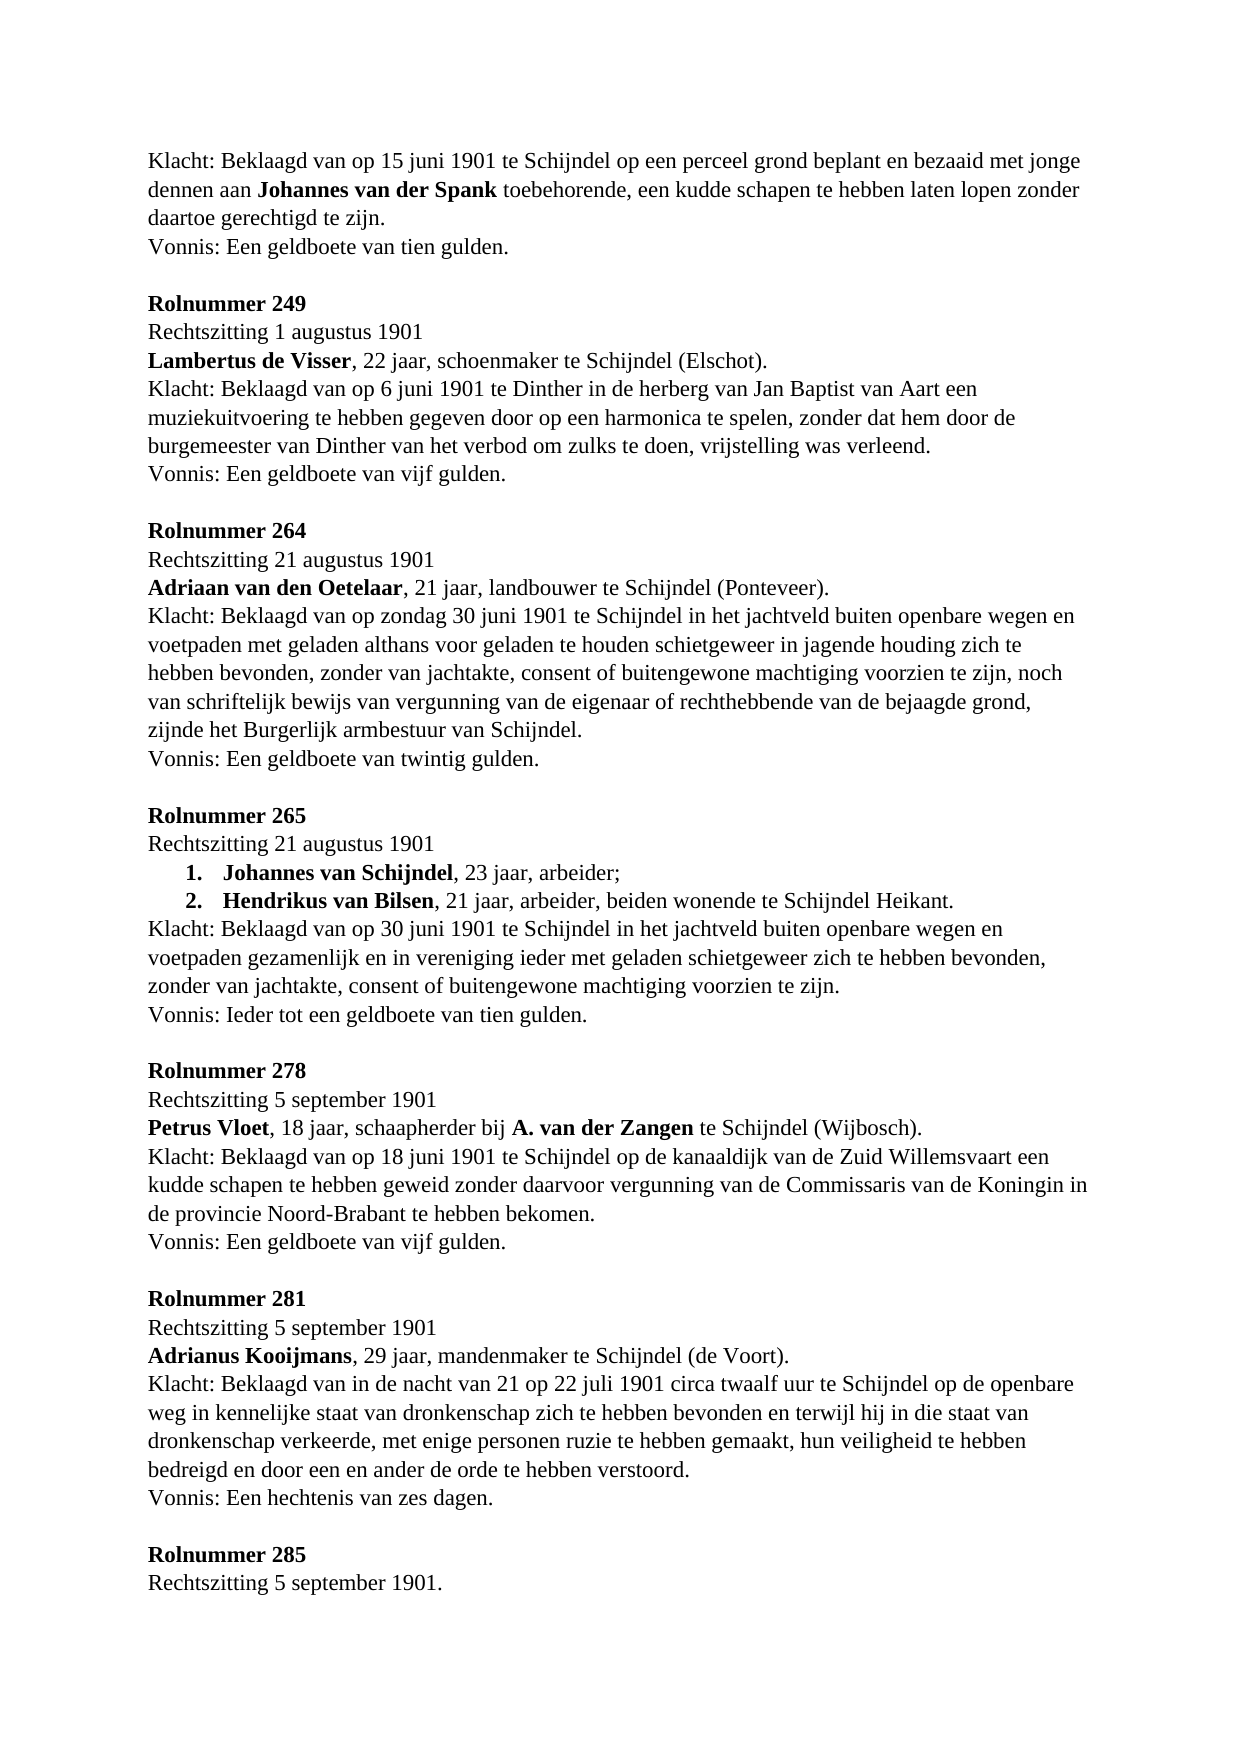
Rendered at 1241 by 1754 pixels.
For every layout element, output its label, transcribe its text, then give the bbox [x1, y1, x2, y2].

text Rechtszitting 21 augustus 1901 [148, 830, 1093, 856]
text Adriaan van den Oetelaar, 21 jaar, landbouwer te Schijndel (Ponteveer). [148, 574, 1093, 601]
text Klacht: Beklaagd van op 6 juni 1901 te Dinther in de herberg van Jan Baptist van Aart een muziekuitvoering te hebben gegeven door op een harmonica te spelen, zonder dat hem door de burgemeester van Dinther van het verbod om zulks te doen, vrijstelling was verleend. [148, 375, 1093, 458]
text Klacht: Beklaagd van op 18 juni 1901 te Schijndel op de kanaaldijk van de Zuid Willemsvaart een kudde schapen te hebben geweid zonder daarvoor vergunning van de Commissaris van de Koningin in de provincie Noord-Brabant te hebben bekomen. [148, 1143, 1093, 1226]
text Rechtszitting 21 augustus 1901 [148, 546, 1093, 572]
text Vonnis: Een geldboete van vijf gulden. [148, 460, 1093, 487]
text Rolnummer 278 [148, 1058, 1093, 1084]
list Johannes van Schijndel, 23 jaar, arbeider; [185, 858, 1093, 885]
text Klacht: Beklaagd van op 30 juni 1901 te Schijndel in het jachtveld buiten openbare wegen en voetpaden gezamenlijk en in vereniging ieder met geladen schietgeweer zich te hebben bevonden, zonder van jachtakte, consent of buitengewone machtiging voorzien te zijn. [148, 915, 1093, 999]
text Vonnis: Een geldboete van vijf gulden. [148, 1228, 1093, 1254]
text Petrus Vloet, 18 jaar, schaapherder bij A. van der Zangen te Schijndel (Wijbosch). [148, 1114, 1093, 1141]
text Rechtszitting 5 september 1901. [148, 1569, 1093, 1596]
text Klacht: Beklaagd van op 15 juni 1901 te Schijndel op een perceel grond beplant en bezaaid met jonge dennen aan Johannes van der Spank toebehorende, een kudde schapen te hebben laten lopen zonder daartoe gerechtigd te zijn. [148, 148, 1093, 231]
text Rolnummer 249 [148, 290, 1093, 316]
text Rolnummer 265 [148, 802, 1093, 828]
text Rechtszitting 5 september 1901 [148, 1313, 1093, 1340]
text Adrianus Kooijmans, 29 jaar, mandenmaker te Schijndel (de Voort). [148, 1342, 1093, 1368]
list Hendrikus van Bilsen, 21 jaar, arbeider, beiden wonende te Schijndel Heikant. [185, 887, 1093, 913]
text Rolnummer 285 [148, 1541, 1093, 1567]
text Klacht: Beklaagd van op zondag 30 juni 1901 te Schijndel in het jachtveld buiten openbare wegen en voetpaden met geladen althans voor geladen te houden schietgeweer in jagende houding zich te hebben bevonden, zonder van jachtakte, consent of buitengewone machtiging voorzien te zijn, noch van schriftelijk bewijs van vergunning van de eigenaar of rechthebbende van de bejaagde grond, zijnde het Burgerlijk armbestuur van Schijndel. [148, 603, 1093, 743]
text Klacht: Beklaagd van in de nacht van 21 op 22 juli 1901 circa twaalf uur te Schijndel op de openbare weg in kennelijke staat van dronkenschap zich te hebben bevonden en terwijl hij in die staat van dronkenschap verkeerde, met enige personen ruzie te hebben gemaakt, hun veiligheid te hebben bedreigd en door een en ander de orde te hebben verstoord. [148, 1370, 1093, 1482]
text Rolnummer 281 [148, 1285, 1093, 1311]
text Rolnummer 264 [148, 517, 1093, 544]
text Rechtszitting 5 september 1901 [148, 1086, 1093, 1112]
text Rechtszitting 1 augustus 1901 [148, 318, 1093, 344]
text Vonnis: Een geldboete van tien gulden. [148, 233, 1093, 259]
text Lambertus de Visser, 22 jaar, schoenmaker te Schijndel (Elschot). [148, 347, 1093, 373]
text Vonnis: Ieder tot een geldboete van tien gulden. [148, 1001, 1093, 1027]
text Vonnis: Een geldboete van twintig gulden. [148, 745, 1093, 771]
text Vonnis: Een hechtenis van zes dagen. [148, 1484, 1093, 1511]
